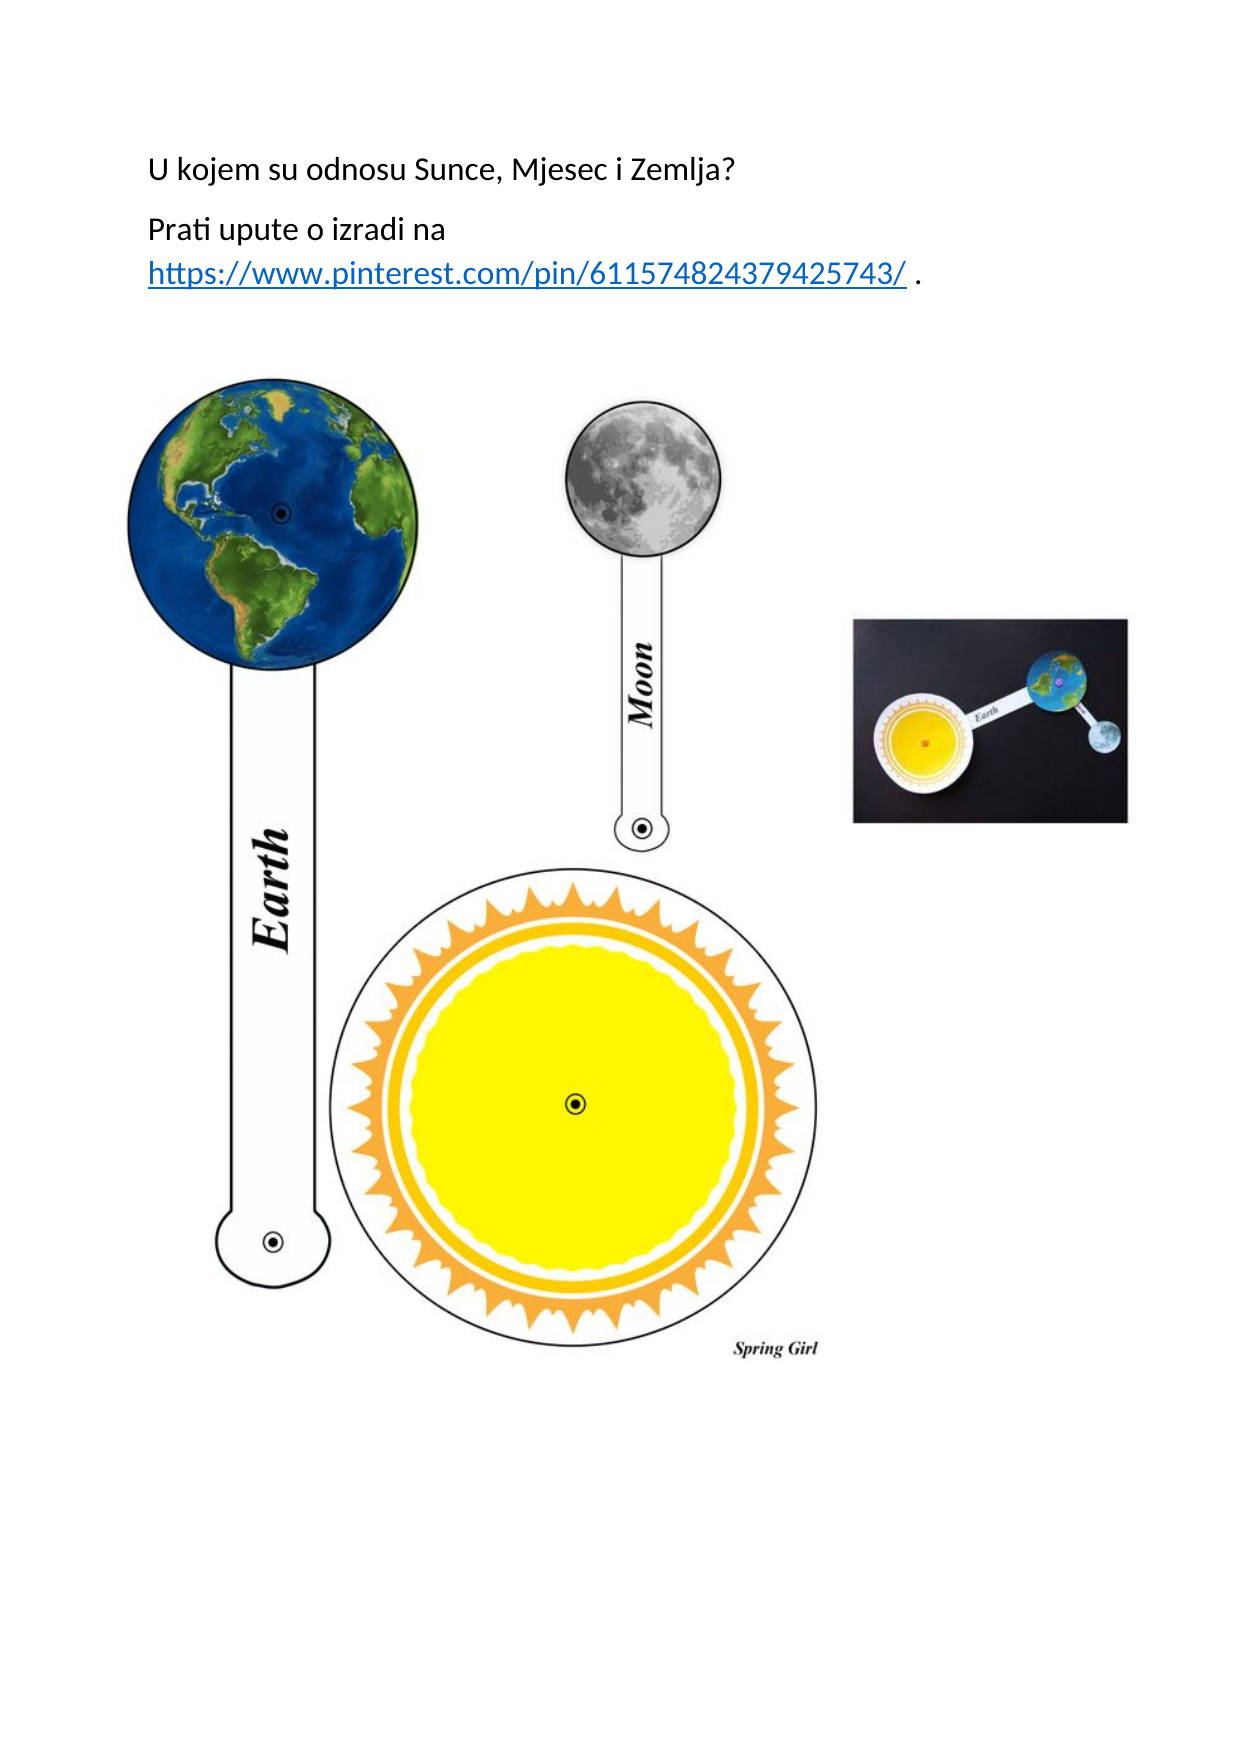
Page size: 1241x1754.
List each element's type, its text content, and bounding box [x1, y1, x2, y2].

picture [841, 612, 1141, 824]
text Prati upute o izradi na https://www.pinterest.com/pin/611574824379425743/ . [148, 208, 1093, 293]
text U kojem su odnosu Sunce, Mjesec i Zemlja? [148, 148, 1093, 188]
picture [118, 359, 827, 1361]
